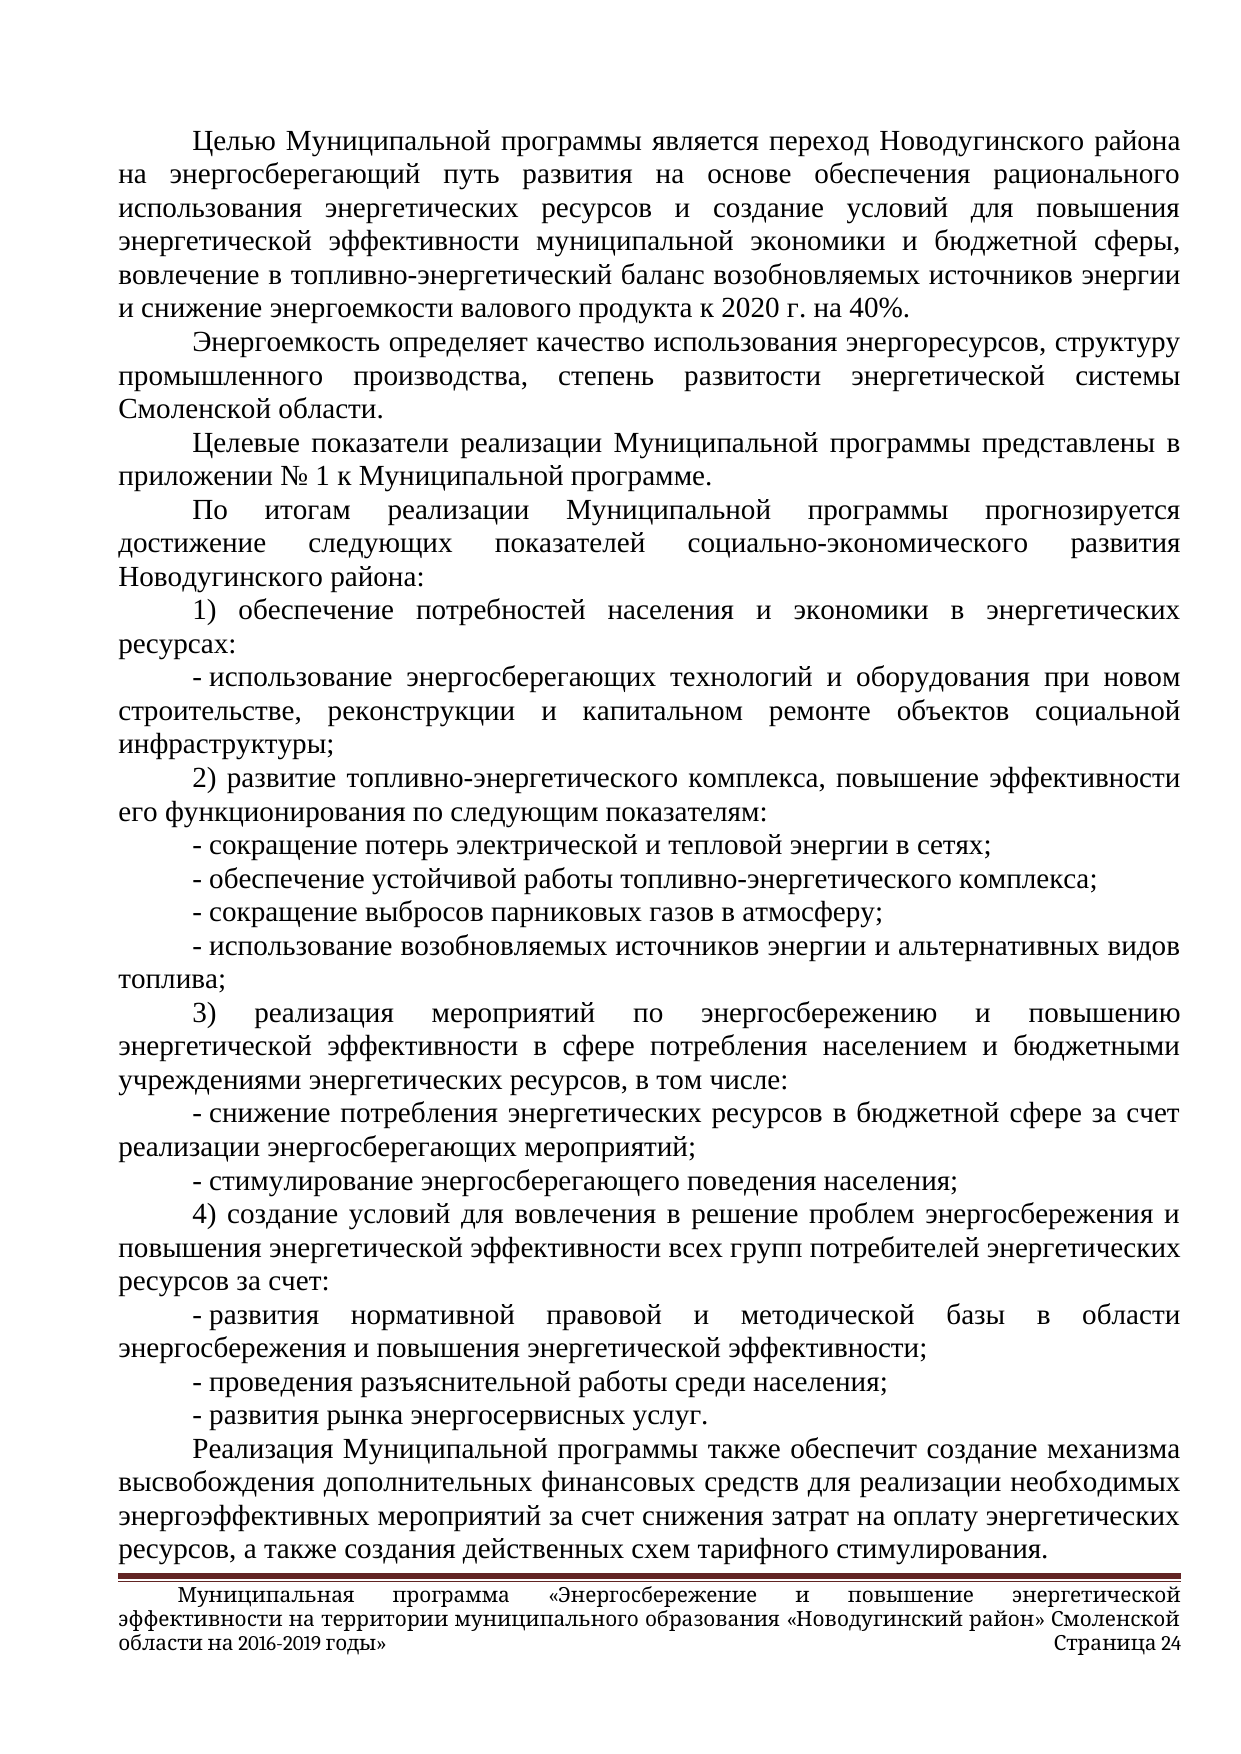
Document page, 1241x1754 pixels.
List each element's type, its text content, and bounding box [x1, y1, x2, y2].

text - использование возобновляемых источников энергии и альтернативных видов топлива; [118, 928, 1181, 995]
text - обеспечение устойчивой работы топливно-энергетического комплекса; [118, 861, 1181, 894]
text Целью Муниципальной программы является переход Новодугинского района на энергосберегающий путь развития на основе обеспечения рационального использования энергетических ресурсов и создание условий для повышения энергетической эффективности муниципальной экономики и бюджетной сферы, вовлечение в топливно-энергетический баланс возобновляемых источников энергии и снижение энергоемкости валового продукта к 2020 г. на 40%. [118, 123, 1181, 324]
text Реализация Муниципальной программы также обеспечит создание механизма высвобождения дополнительных финансовых средств для реализации необходимых энергоэффективных мероприятий за счет снижения затрат на оплату энергетических ресурсов, а также создания действенных схем тарифного стимулирования. [118, 1431, 1181, 1565]
text 4) создание условий для вовлечения в решение проблем энергосбережения и повышения энергетической эффективности всех групп потребителей энергетических ресурсов за счет: [118, 1196, 1181, 1297]
text 2) развитие топливно-энергетического комплекса, повышение эффективности его функционирования по следующим показателям: [118, 760, 1181, 827]
text - сокращение выбросов парниковых газов в атмосферу; [118, 894, 1181, 928]
text - проведения разъяснительной работы среди населения; [118, 1364, 1181, 1397]
text - развития нормативной правовой и методической базы в области энергосбережения и повышения энергетической эффективности; [118, 1297, 1181, 1364]
text 3) реализация мероприятий по энергосбережению и повышению энергетической эффективности в сфере потребления населением и бюджетными учреждениями энергетических ресурсов, в том числе: [118, 995, 1181, 1096]
text 1) обеспечение потребностей населения и экономики в энергетических ресурсах: [118, 592, 1181, 659]
text - развития рынка энергосервисных услуг. [118, 1397, 1181, 1431]
text - использование энергосберегающих технологий и оборудования при новом строительстве, реконструкции и капитальном ремонте объектов социальной инфраструктуры; [118, 659, 1181, 760]
text - сокращение потерь электрической и тепловой энергии в сетях; [118, 827, 1181, 861]
text Целевые показатели реализации Муниципальной программы представлены в приложении № 1 к Муниципальной программе. [118, 425, 1181, 492]
text Энергоемкость определяет качество использования энергоресурсов, структуру промышленного производства, степень развитости энергетической системы Смоленской области. [118, 324, 1181, 425]
text - снижение потребления энергетических ресурсов в бюджетной сфере за счет реализации энергосберегающих мероприятий; [118, 1096, 1181, 1163]
text По итогам реализации Муниципальной программы прогнозируется достижение следующих показателей социально-экономического развития Новодугинского района: [118, 492, 1181, 592]
text - стимулирование энергосберегающего поведения населения; [118, 1163, 1181, 1196]
